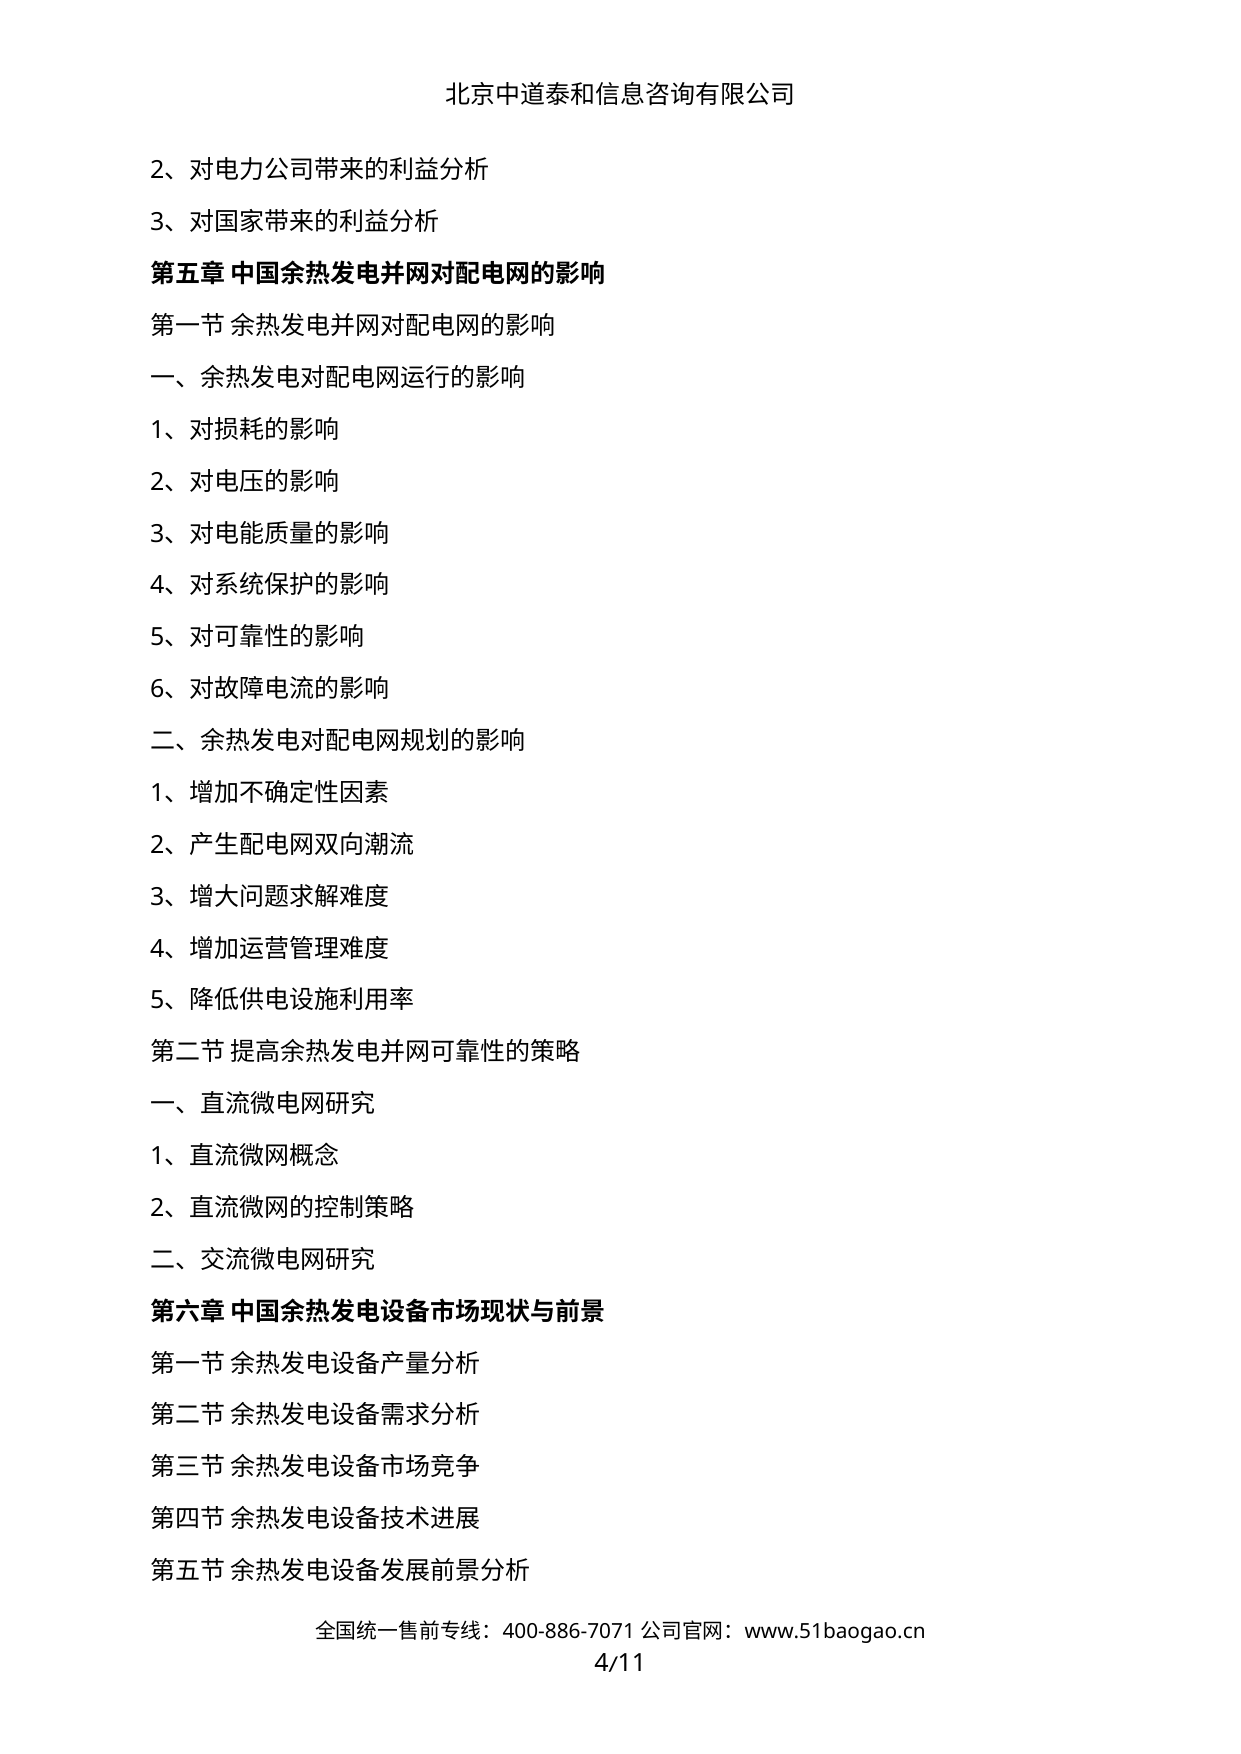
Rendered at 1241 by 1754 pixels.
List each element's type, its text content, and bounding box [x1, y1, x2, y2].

text 第五节 余热发电设备发展前景分析 [150, 1551, 1090, 1587]
text 3、对电能质量的影响 [150, 513, 1090, 549]
text 二、余热发电对配电网规划的影响 [150, 721, 1090, 757]
text 第一节 余热发电设备产量分析 [150, 1343, 1090, 1379]
text 2、直流微网的控制策略 [150, 1187, 1090, 1224]
text 1、直流微网概念 [150, 1136, 1090, 1172]
text 第六章 中国余热发电设备市场现状与前景 [150, 1291, 1090, 1327]
text 一、直流微电网研究 [150, 1084, 1090, 1120]
text 6、对故障电流的影响 [150, 669, 1090, 705]
text 第四节 余热发电设备技术进展 [150, 1499, 1090, 1535]
text 4、增加运营管理难度 [150, 928, 1090, 964]
text 二、交流微电网研究 [150, 1239, 1090, 1276]
text 第一节 余热发电并网对配电网的影响 [150, 306, 1090, 342]
text 第二节 提高余热发电并网可靠性的策略 [150, 1032, 1090, 1068]
text 5、对可靠性的影响 [150, 617, 1090, 653]
text 第五章 中国余热发电并网对配电网的影响 [150, 254, 1090, 290]
text 1、增加不确定性因素 [150, 772, 1090, 809]
text 第二节 余热发电设备需求分析 [150, 1395, 1090, 1431]
text 3、增大问题求解难度 [150, 876, 1090, 912]
text 3、对国家带来的利益分析 [150, 202, 1090, 238]
text 2、对电力公司带来的利益分析 [150, 150, 1090, 186]
text 第三节 余热发电设备市场竞争 [150, 1447, 1090, 1483]
text 5、降低供电设施利用率 [150, 980, 1090, 1016]
text 1、对损耗的影响 [150, 409, 1090, 446]
text 一、余热发电对配电网运行的影响 [150, 357, 1090, 394]
text 2、对电压的影响 [150, 461, 1090, 497]
text 4、对系统保护的影响 [150, 565, 1090, 601]
text 2、产生配电网双向潮流 [150, 824, 1090, 861]
